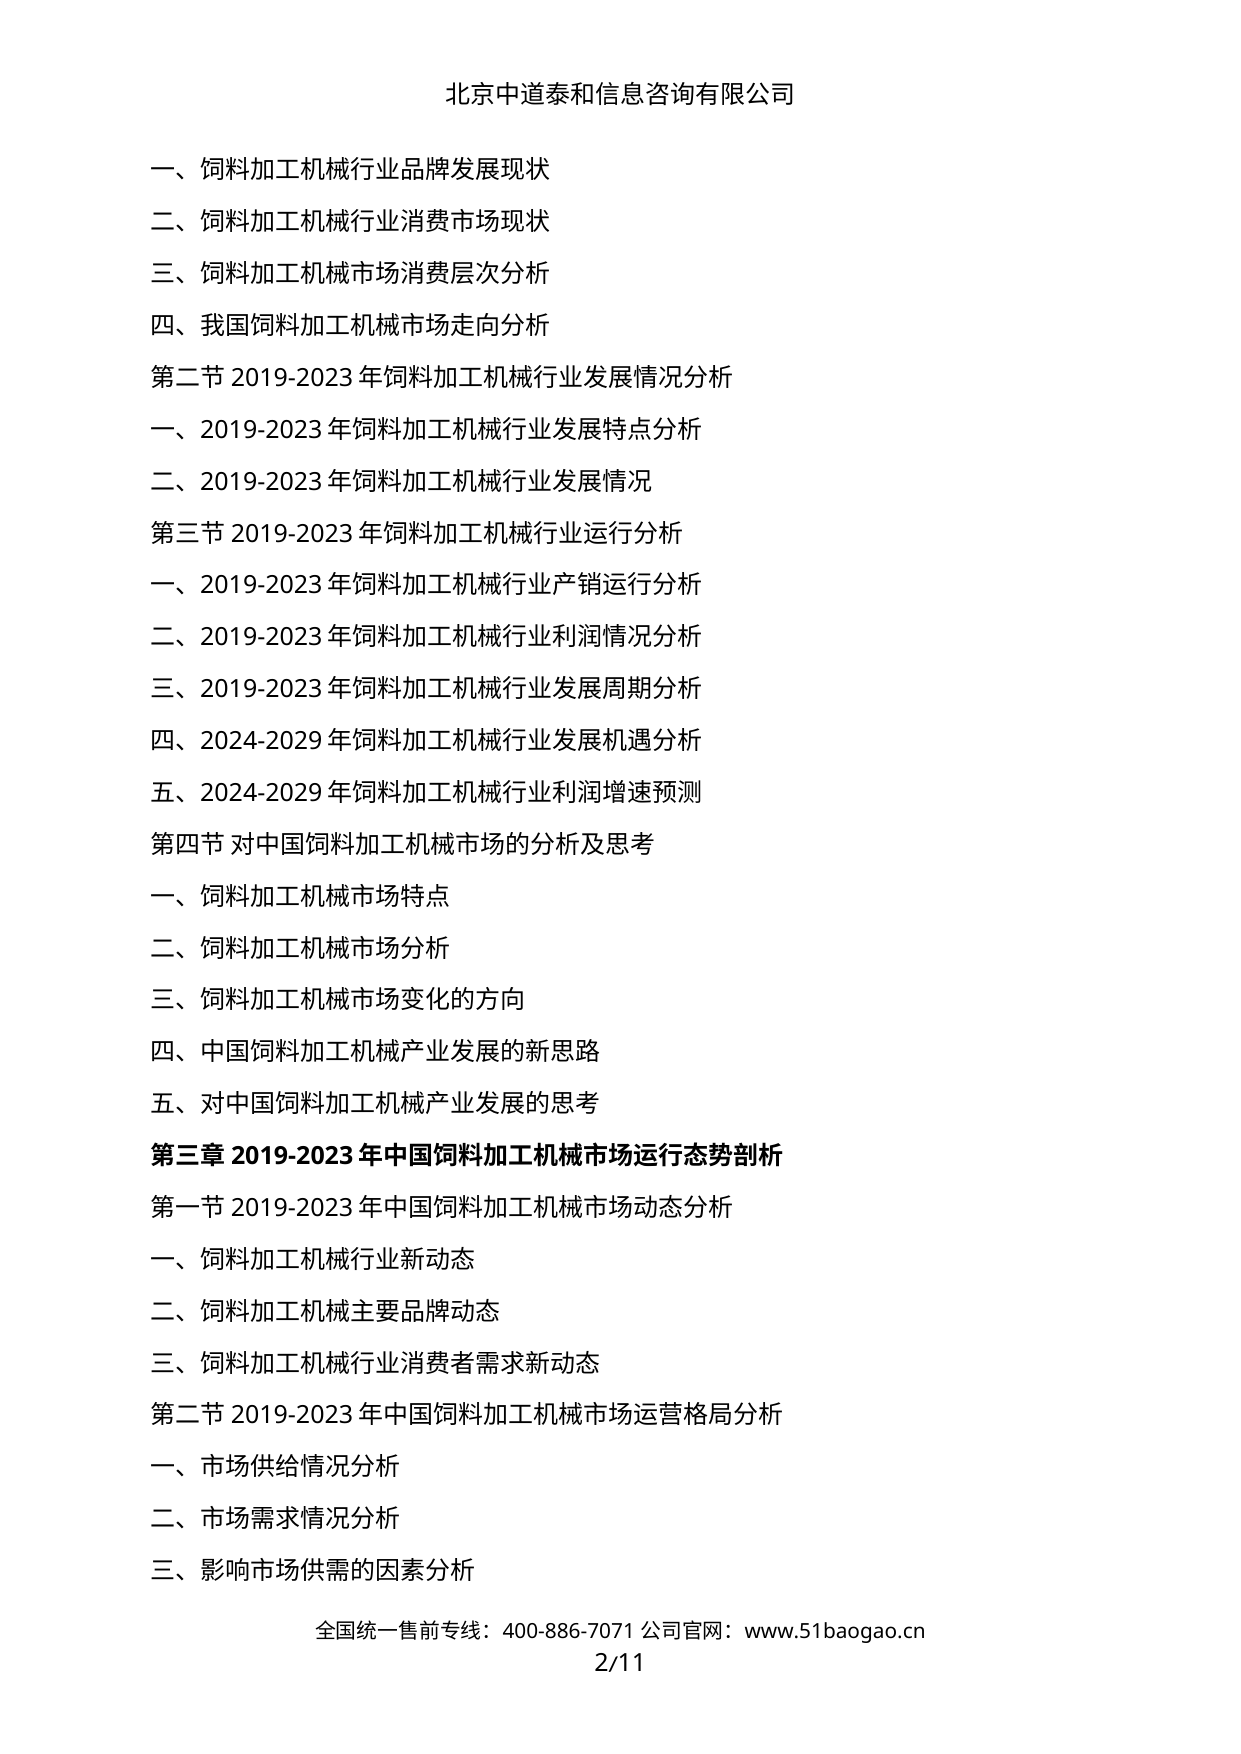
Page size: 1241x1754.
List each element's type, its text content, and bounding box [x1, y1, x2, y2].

text 四、2024-2029年饲料加工机械行业发展机遇分析 [150, 721, 1090, 757]
text 一、饲料加工机械市场特点 [150, 876, 1090, 912]
text 三、影响市场供需的因素分析 [150, 1551, 1090, 1587]
text 三、饲料加工机械行业消费者需求新动态 [150, 1343, 1090, 1379]
text 二、饲料加工机械主要品牌动态 [150, 1291, 1090, 1327]
text 第三节 2019-2023年饲料加工机械行业运行分析 [150, 513, 1090, 549]
text 第一节 2019-2023年中国饲料加工机械市场动态分析 [150, 1187, 1090, 1224]
text 二、2019-2023年饲料加工机械行业利润情况分析 [150, 617, 1090, 653]
text 二、2019-2023年饲料加工机械行业发展情况 [150, 461, 1090, 497]
text 二、市场需求情况分析 [150, 1499, 1090, 1535]
text 二、饲料加工机械市场分析 [150, 928, 1090, 964]
text 四、我国饲料加工机械市场走向分析 [150, 306, 1090, 342]
text 第二节 2019-2023年饲料加工机械行业发展情况分析 [150, 357, 1090, 394]
text 一、饲料加工机械行业新动态 [150, 1239, 1090, 1276]
text 四、中国饲料加工机械产业发展的新思路 [150, 1032, 1090, 1068]
text 一、饲料加工机械行业品牌发展现状 [150, 150, 1090, 186]
text 第二节 2019-2023年中国饲料加工机械市场运营格局分析 [150, 1395, 1090, 1431]
text 二、饲料加工机械行业消费市场现状 [150, 202, 1090, 238]
text 一、市场供给情况分析 [150, 1447, 1090, 1483]
text 三、饲料加工机械市场变化的方向 [150, 980, 1090, 1016]
text 一、2019-2023年饲料加工机械行业产销运行分析 [150, 565, 1090, 601]
text 一、2019-2023年饲料加工机械行业发展特点分析 [150, 409, 1090, 446]
text 三、饲料加工机械市场消费层次分析 [150, 254, 1090, 290]
text 第四节 对中国饲料加工机械市场的分析及思考 [150, 824, 1090, 861]
text 五、2024-2029年饲料加工机械行业利润增速预测 [150, 772, 1090, 809]
text 三、2019-2023年饲料加工机械行业发展周期分析 [150, 669, 1090, 705]
text 第三章 2019-2023年中国饲料加工机械市场运行态势剖析 [150, 1136, 1090, 1172]
text 五、对中国饲料加工机械产业发展的思考 [150, 1084, 1090, 1120]
